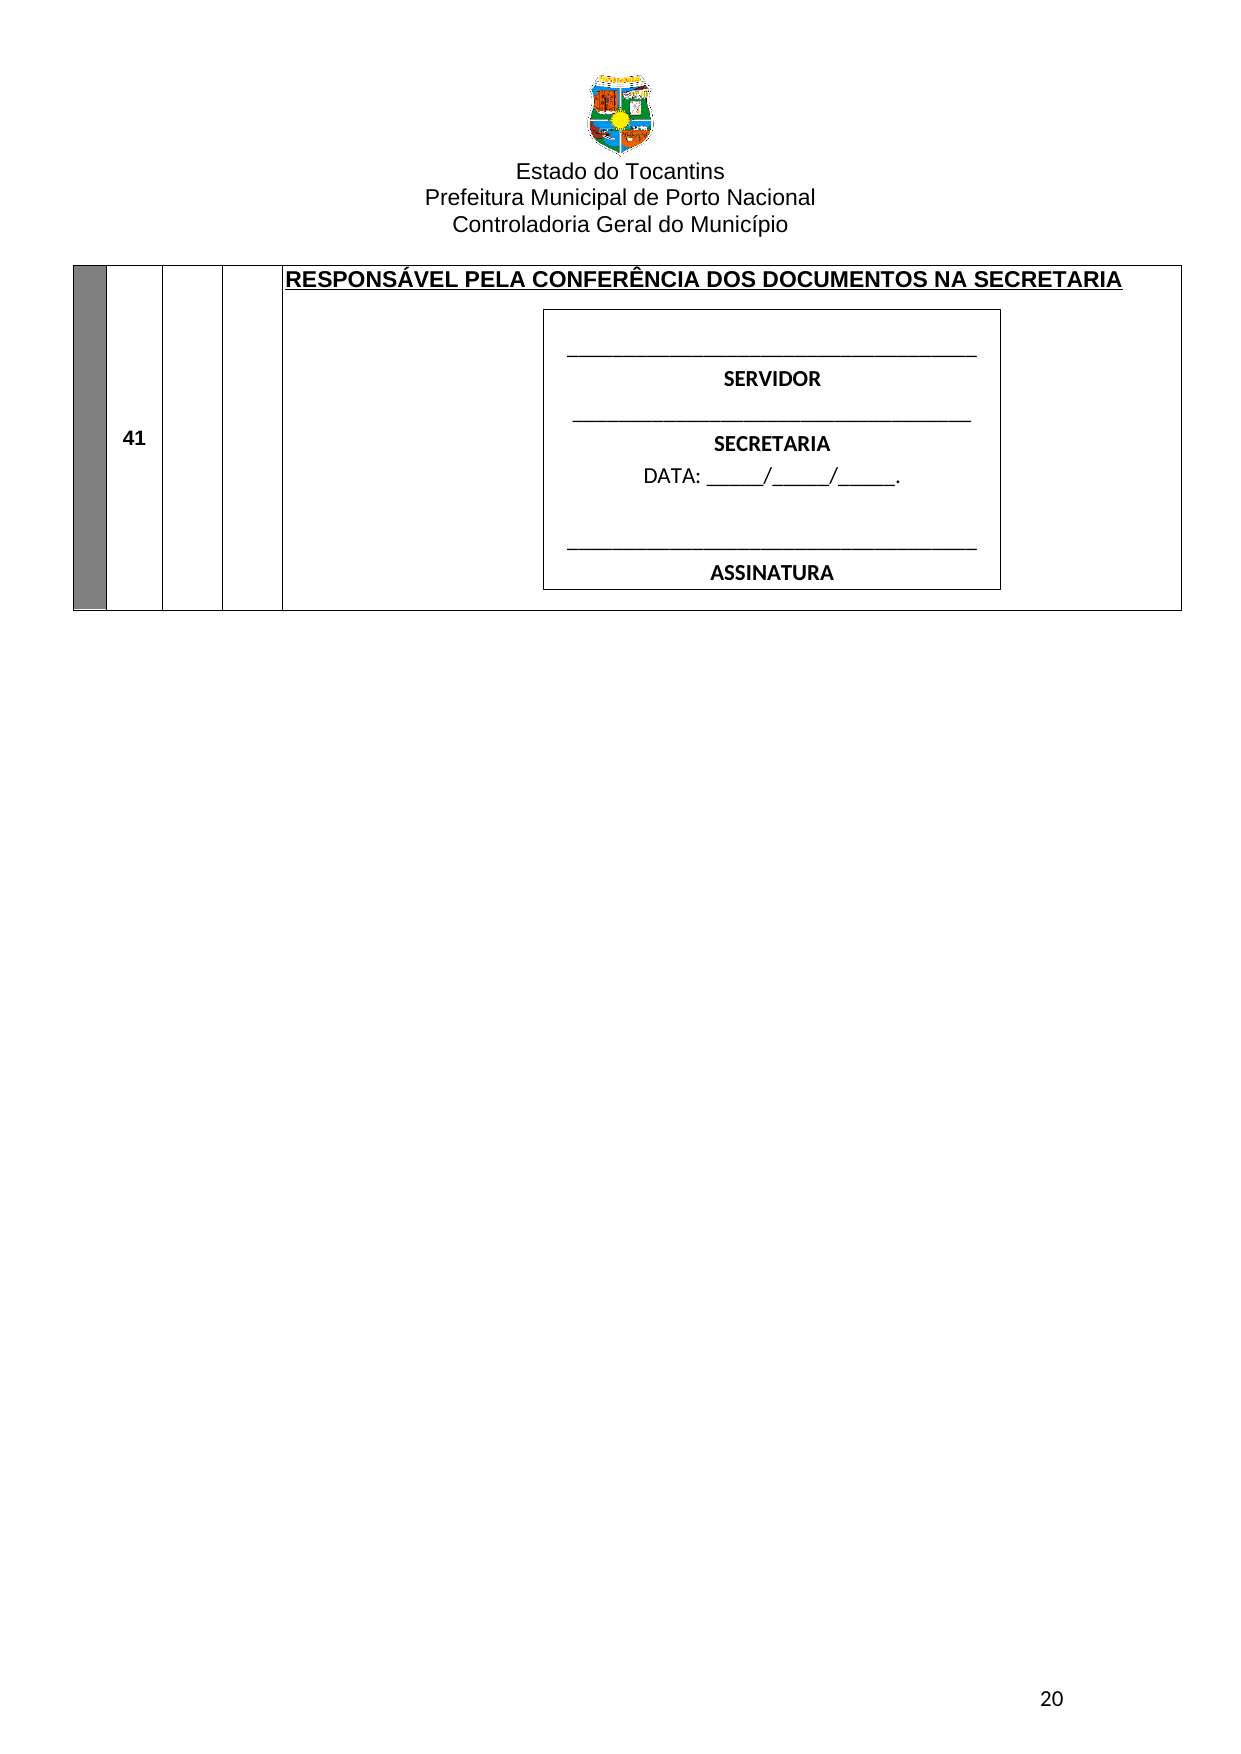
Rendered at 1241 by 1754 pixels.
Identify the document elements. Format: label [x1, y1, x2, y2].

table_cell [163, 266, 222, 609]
picture [587, 73, 654, 157]
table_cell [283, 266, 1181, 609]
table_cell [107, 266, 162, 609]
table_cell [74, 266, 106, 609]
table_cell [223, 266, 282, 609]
